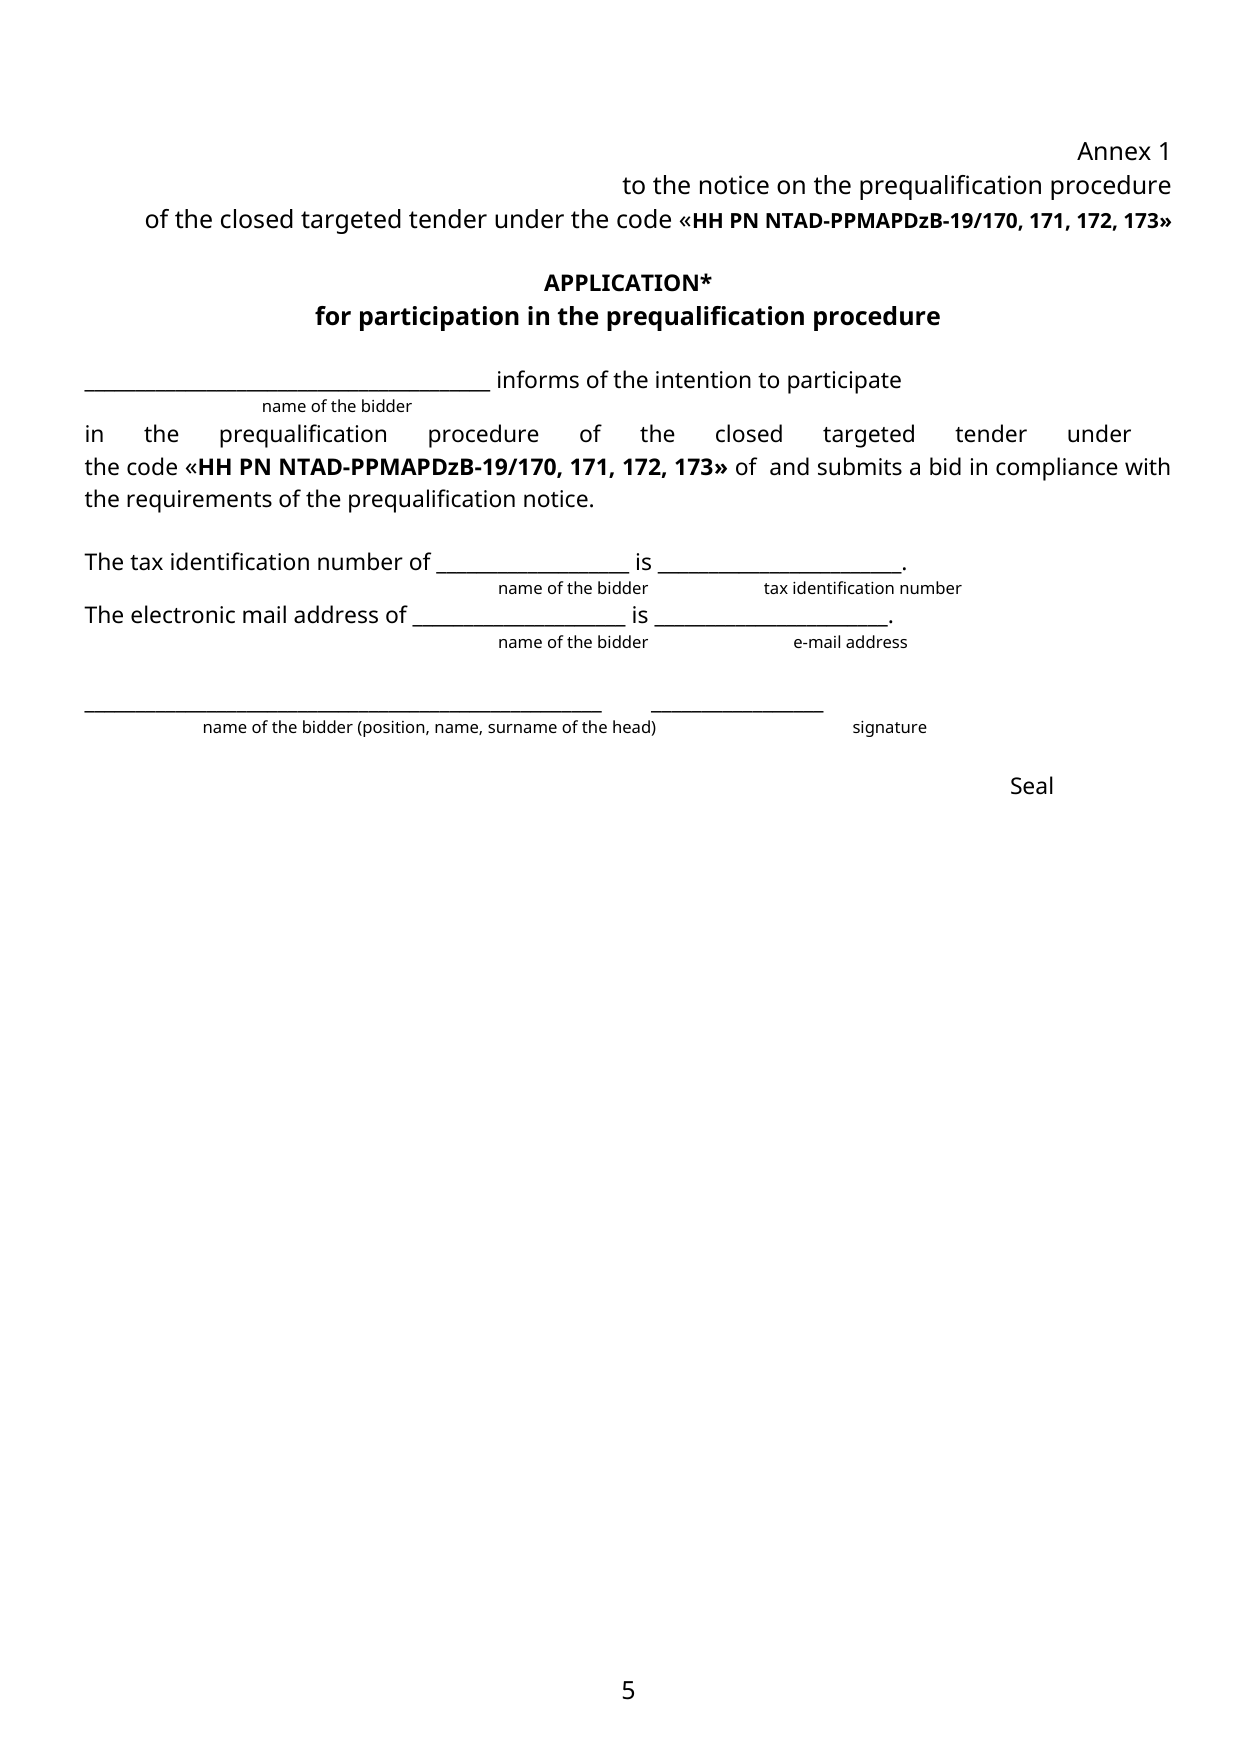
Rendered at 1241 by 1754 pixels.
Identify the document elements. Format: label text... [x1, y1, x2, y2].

text The electronic mail address of _____________________ is _______________________. [84, 599, 1172, 631]
text ________________________________________ informs of the intention to participate [84, 364, 1172, 395]
text to the notice on the prequalification procedure [84, 168, 1172, 202]
text The tax identification number of ___________________ is ________________________. [84, 546, 1172, 577]
text name of the bidder (position, name, surname of the head) signature [202, 716, 1172, 739]
text name of the bidder [84, 395, 1172, 418]
text in the prequalification procedure of the closed targeted tender under the code «HH PN NTAD-PPMAPDzB-19/170, 171, 172, 173» of and submits a bid in compliance with the requirements of the prequalification notice. [84, 418, 1172, 514]
text name of the bidder e-mail address [498, 631, 1172, 653]
text name of the bidder tax identification number [498, 577, 1172, 599]
text Annex 1 [84, 134, 1172, 168]
subtitle for participation in the prequalification procedure [84, 298, 1172, 332]
text Seal [84, 770, 1054, 801]
text APPLICATION* [84, 267, 1172, 298]
text ___________________________________________________ _________________ [84, 685, 1172, 716]
text of the closed targeted tender under the code «HH PN NTAD-PPMAPDzB-19/170, 171, 172, 173» [84, 202, 1172, 236]
